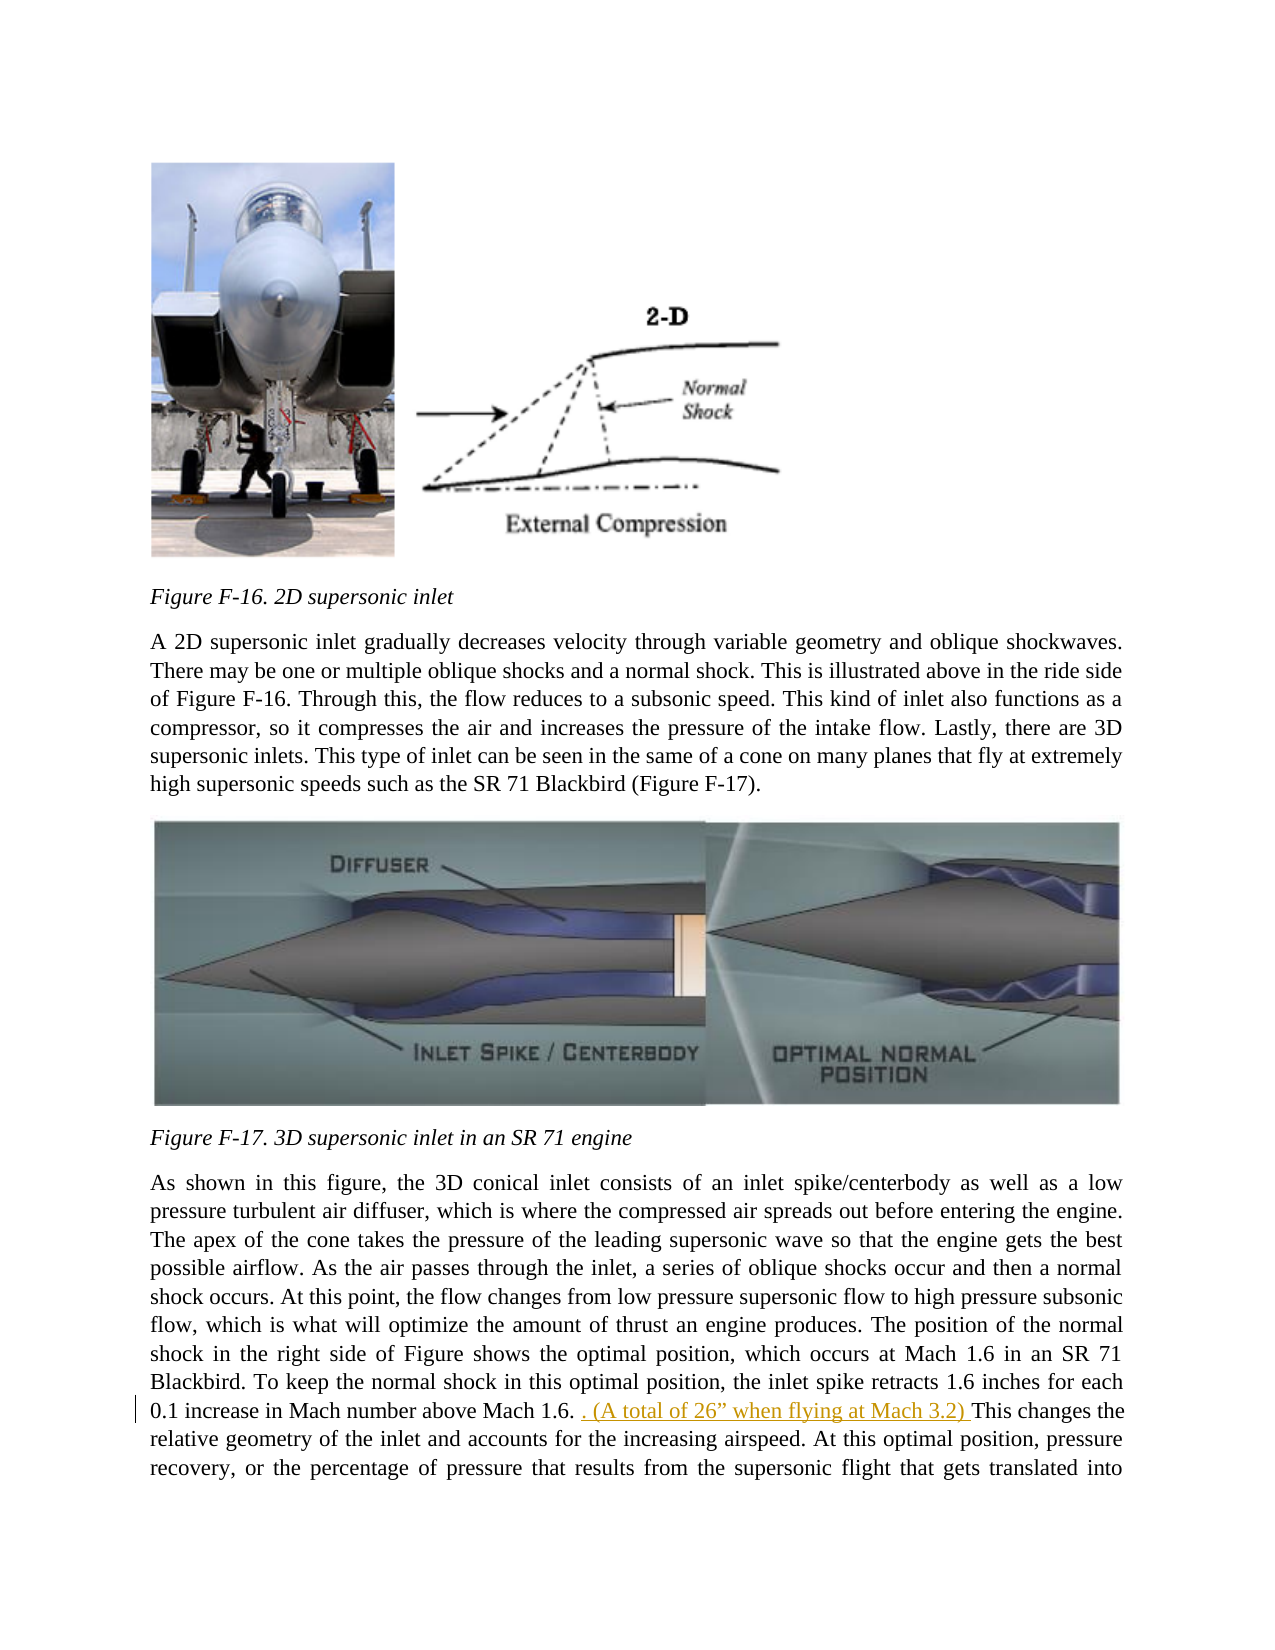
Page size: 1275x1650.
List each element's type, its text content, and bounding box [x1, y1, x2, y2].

picture [150, 815, 1125, 1106]
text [150, 1169, 1125, 1480]
text Figure F-16. 2D supersonic inlet [150, 583, 1125, 609]
picture [150, 150, 886, 565]
text A 2D supersonic inlet gradually decreases velocity through variable geometry and oblique shockwaves. There may be one or multiple oblique shocks and a normal shock. This is illustrated above in the ride side of Figure F-16. Through this, the flow reduces to a subsonic speed. This kind of inlet also functions as a compressor, so it compresses the air and increases the pressure of the intake flow. Lastly, there are 3D supersonic inlets. This type of inlet can be seen in the same of a cone on many planes that fly at extremely high supersonic speeds such as the SR 71 Blackbird (Figure F-17). [150, 628, 1125, 797]
text Figure F-17. 3D supersonic inlet in an SR 71 engine [150, 1124, 1125, 1150]
